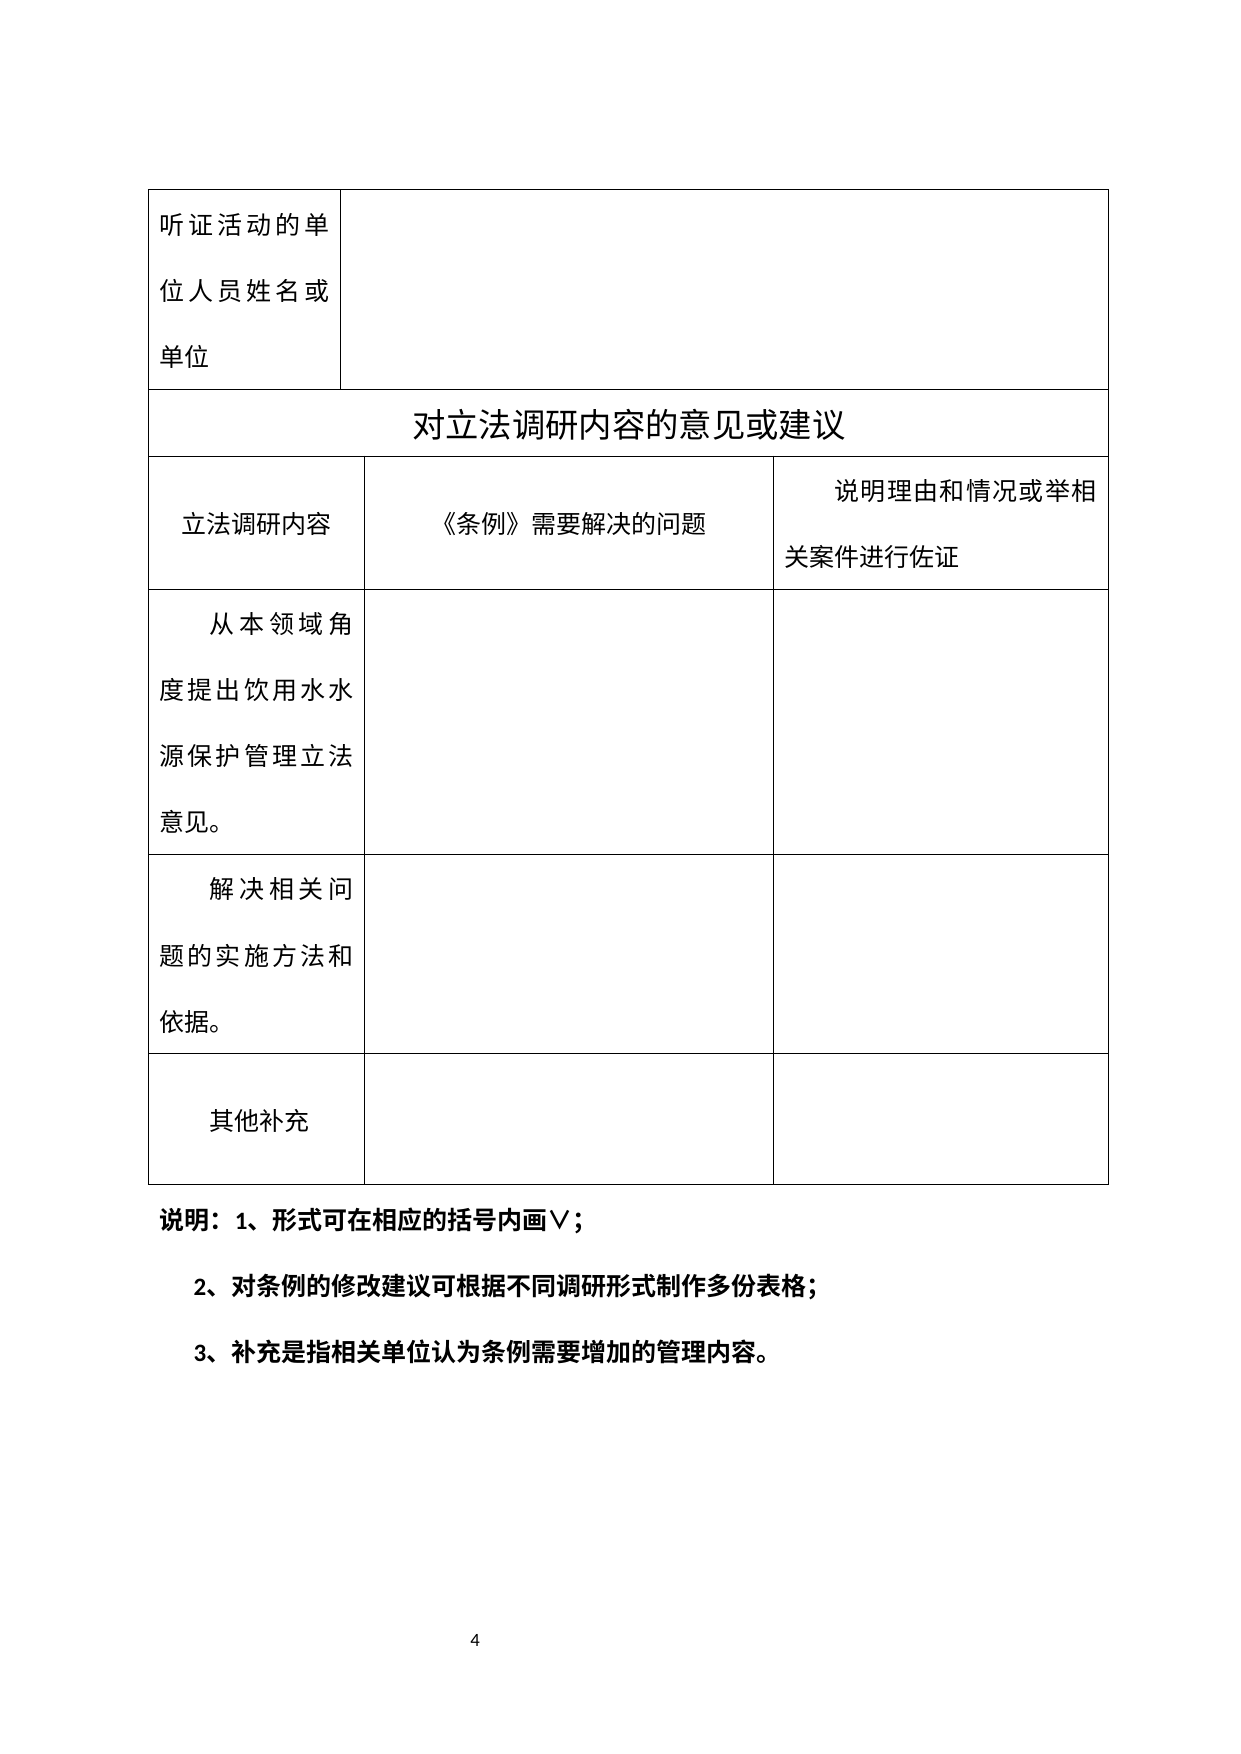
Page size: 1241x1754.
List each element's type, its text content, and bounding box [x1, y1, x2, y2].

table_cell 对立法调研内容的意见或建议 [149, 390, 1108, 456]
table_cell [774, 590, 1108, 854]
text 3、补充是指相关单位认为条例需要增加的管理内容。 [159, 1317, 1081, 1383]
text 说明：1、形式可在相应的括号内画∨； [159, 1185, 1081, 1251]
table_cell 《条例》需要解决的问题 [365, 457, 773, 589]
table_cell 解决相关问题的实施方法和依据。 [149, 855, 364, 1053]
table_cell [365, 1054, 773, 1184]
table_cell [774, 855, 1108, 1053]
table_cell 从本领域角度提出饮用水水源保护管理立法意见。 [149, 590, 364, 854]
table_cell 立法调研内容 [149, 457, 364, 589]
table_cell 参加立法听证活动的单位人员姓名或单位 [149, 190, 340, 388]
table_cell 说明理由和情况或举相关案件进行佐证 [774, 457, 1108, 589]
table_cell [365, 590, 773, 854]
table_cell [365, 855, 773, 1053]
table_cell [341, 190, 1108, 388]
table_cell [774, 1054, 1108, 1184]
text 2、对条例的修改建议可根据不同调研形式制作多份表格； [159, 1251, 1081, 1317]
table_cell 其他补充 [149, 1054, 364, 1184]
